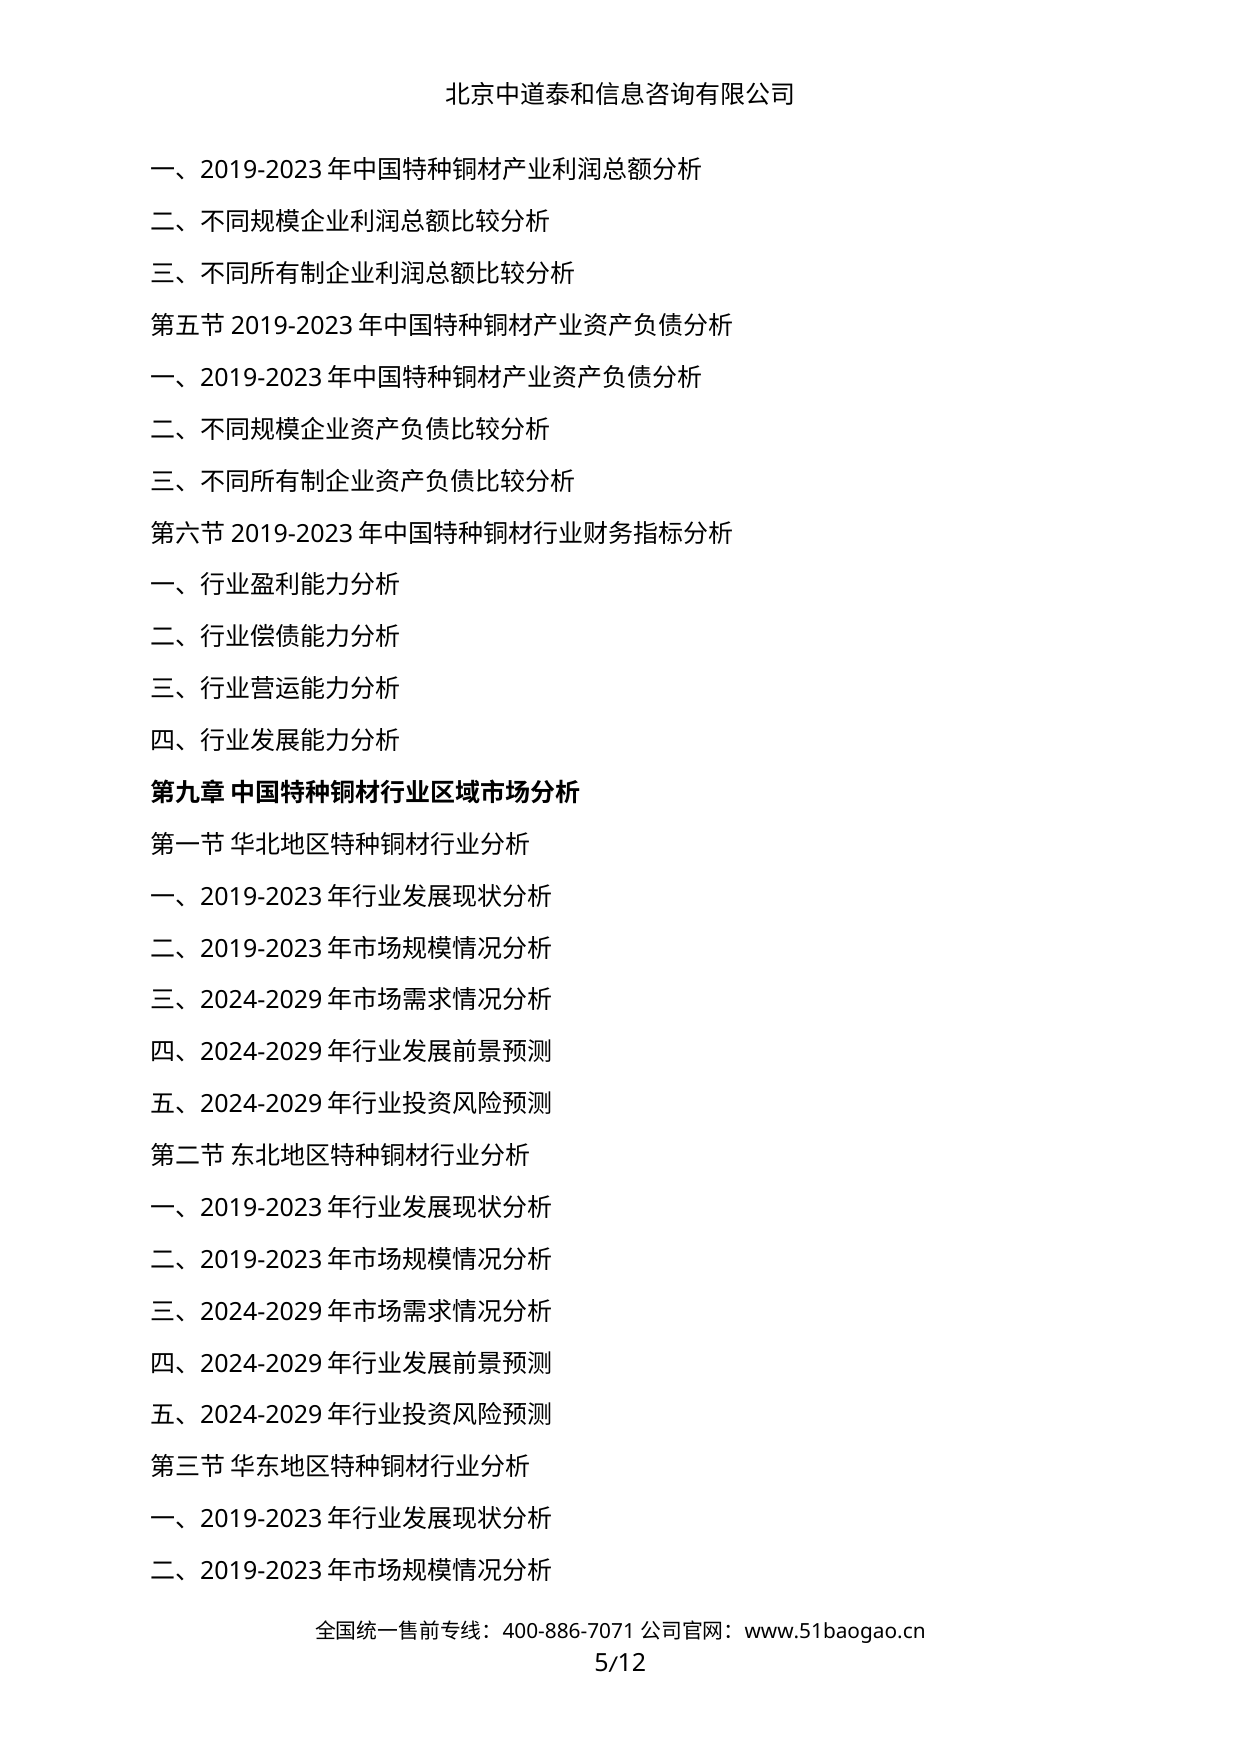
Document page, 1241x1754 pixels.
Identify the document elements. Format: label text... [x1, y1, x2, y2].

text 一、2019-2023年行业发展现状分析 [150, 1499, 1090, 1535]
text 四、行业发展能力分析 [150, 721, 1090, 757]
text 一、2019-2023年行业发展现状分析 [150, 876, 1090, 912]
text 第二节 东北地区特种铜材行业分析 [150, 1136, 1090, 1172]
text 第九章 中国特种铜材行业区域市场分析 [150, 772, 1090, 809]
text 一、行业盈利能力分析 [150, 565, 1090, 601]
text 第六节 2019-2023年中国特种铜材行业财务指标分析 [150, 513, 1090, 549]
text 二、不同规模企业资产负债比较分析 [150, 409, 1090, 446]
text 三、2024-2029年市场需求情况分析 [150, 1291, 1090, 1327]
text 三、2024-2029年市场需求情况分析 [150, 980, 1090, 1016]
text 第五节 2019-2023年中国特种铜材产业资产负债分析 [150, 306, 1090, 342]
text 三、行业营运能力分析 [150, 669, 1090, 705]
text 四、2024-2029年行业发展前景预测 [150, 1032, 1090, 1068]
text 一、2019-2023年中国特种铜材产业利润总额分析 [150, 150, 1090, 186]
text 一、2019-2023年行业发展现状分析 [150, 1187, 1090, 1224]
text 三、不同所有制企业利润总额比较分析 [150, 254, 1090, 290]
text 第三节 华东地区特种铜材行业分析 [150, 1447, 1090, 1483]
text 三、不同所有制企业资产负债比较分析 [150, 461, 1090, 497]
text 五、2024-2029年行业投资风险预测 [150, 1395, 1090, 1431]
text 第一节 华北地区特种铜材行业分析 [150, 824, 1090, 861]
text 一、2019-2023年中国特种铜材产业资产负债分析 [150, 357, 1090, 394]
text 五、2024-2029年行业投资风险预测 [150, 1084, 1090, 1120]
text 二、行业偿债能力分析 [150, 617, 1090, 653]
text 二、2019-2023年市场规模情况分析 [150, 1551, 1090, 1587]
text 二、2019-2023年市场规模情况分析 [150, 928, 1090, 964]
text 二、2019-2023年市场规模情况分析 [150, 1239, 1090, 1276]
text 四、2024-2029年行业发展前景预测 [150, 1343, 1090, 1379]
text 二、不同规模企业利润总额比较分析 [150, 202, 1090, 238]
